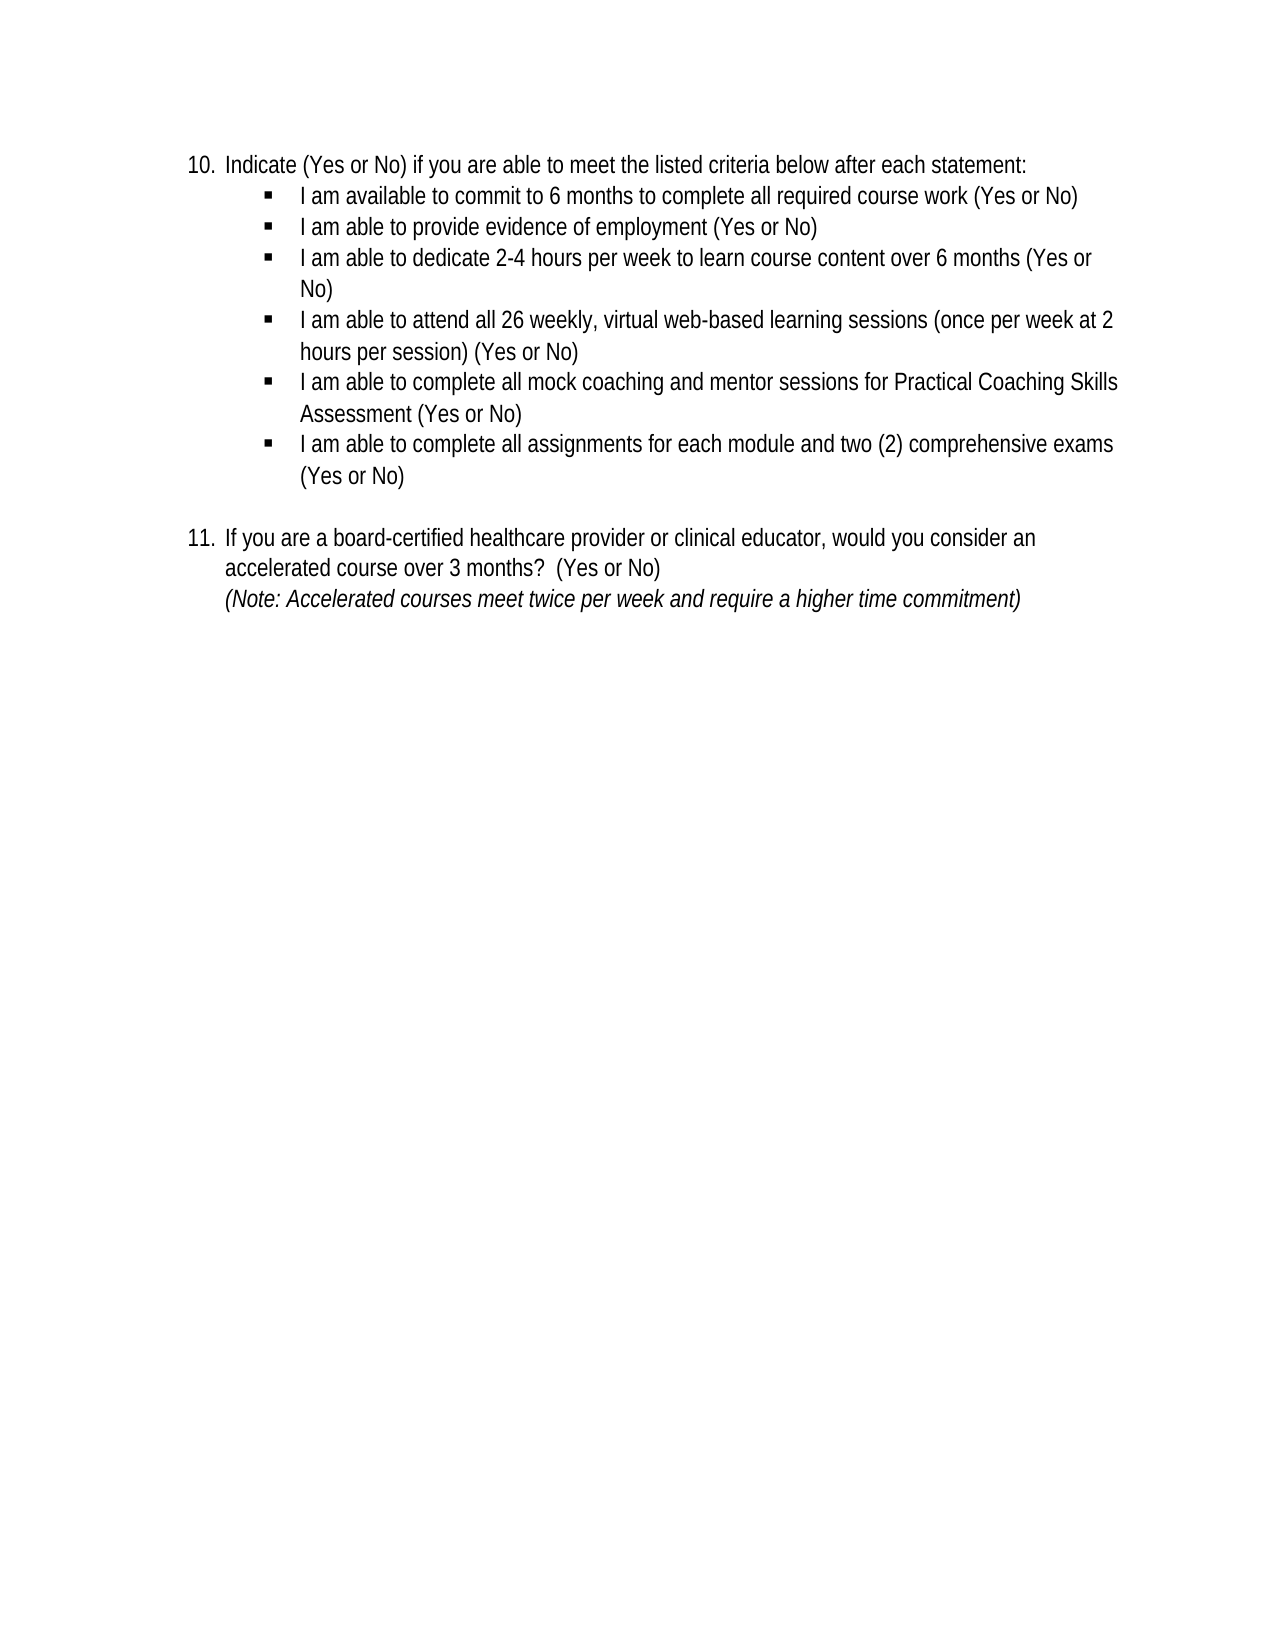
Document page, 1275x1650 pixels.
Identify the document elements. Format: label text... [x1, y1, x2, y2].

list I am able to dedicate 2-4 hours per week to learn course content over 6 months (Yes or No) [262, 243, 1125, 303]
list I am able to provide evidence of employment (Yes or No) [262, 212, 1125, 241]
list If you are a board-certified healthcare provider or clinical educator, would you consider an accelerated course over 3 months? (Yes or No) [187, 522, 1125, 582]
list Indicate (Yes or No) if you are able to meet the listed criteria below after each statement: [187, 150, 1125, 179]
list I am able to attend all 26 weekly, virtual web-based learning sessions (once per week at 2 hours per session) (Yes or No) [262, 305, 1125, 365]
list I am able to complete all assignments for each module and two (2) comprehensive exams (Yes or No) [262, 429, 1125, 489]
list (Note: Accelerated courses meet twice per week and require a higher time commitment) [225, 584, 1125, 613]
list I am able to complete all mock coaching and mentor sessions for Practical Coaching Skills Assessment (Yes or No) [262, 367, 1125, 427]
list I am available to commit to 6 months to complete all required course work (Yes or No) [262, 181, 1125, 210]
